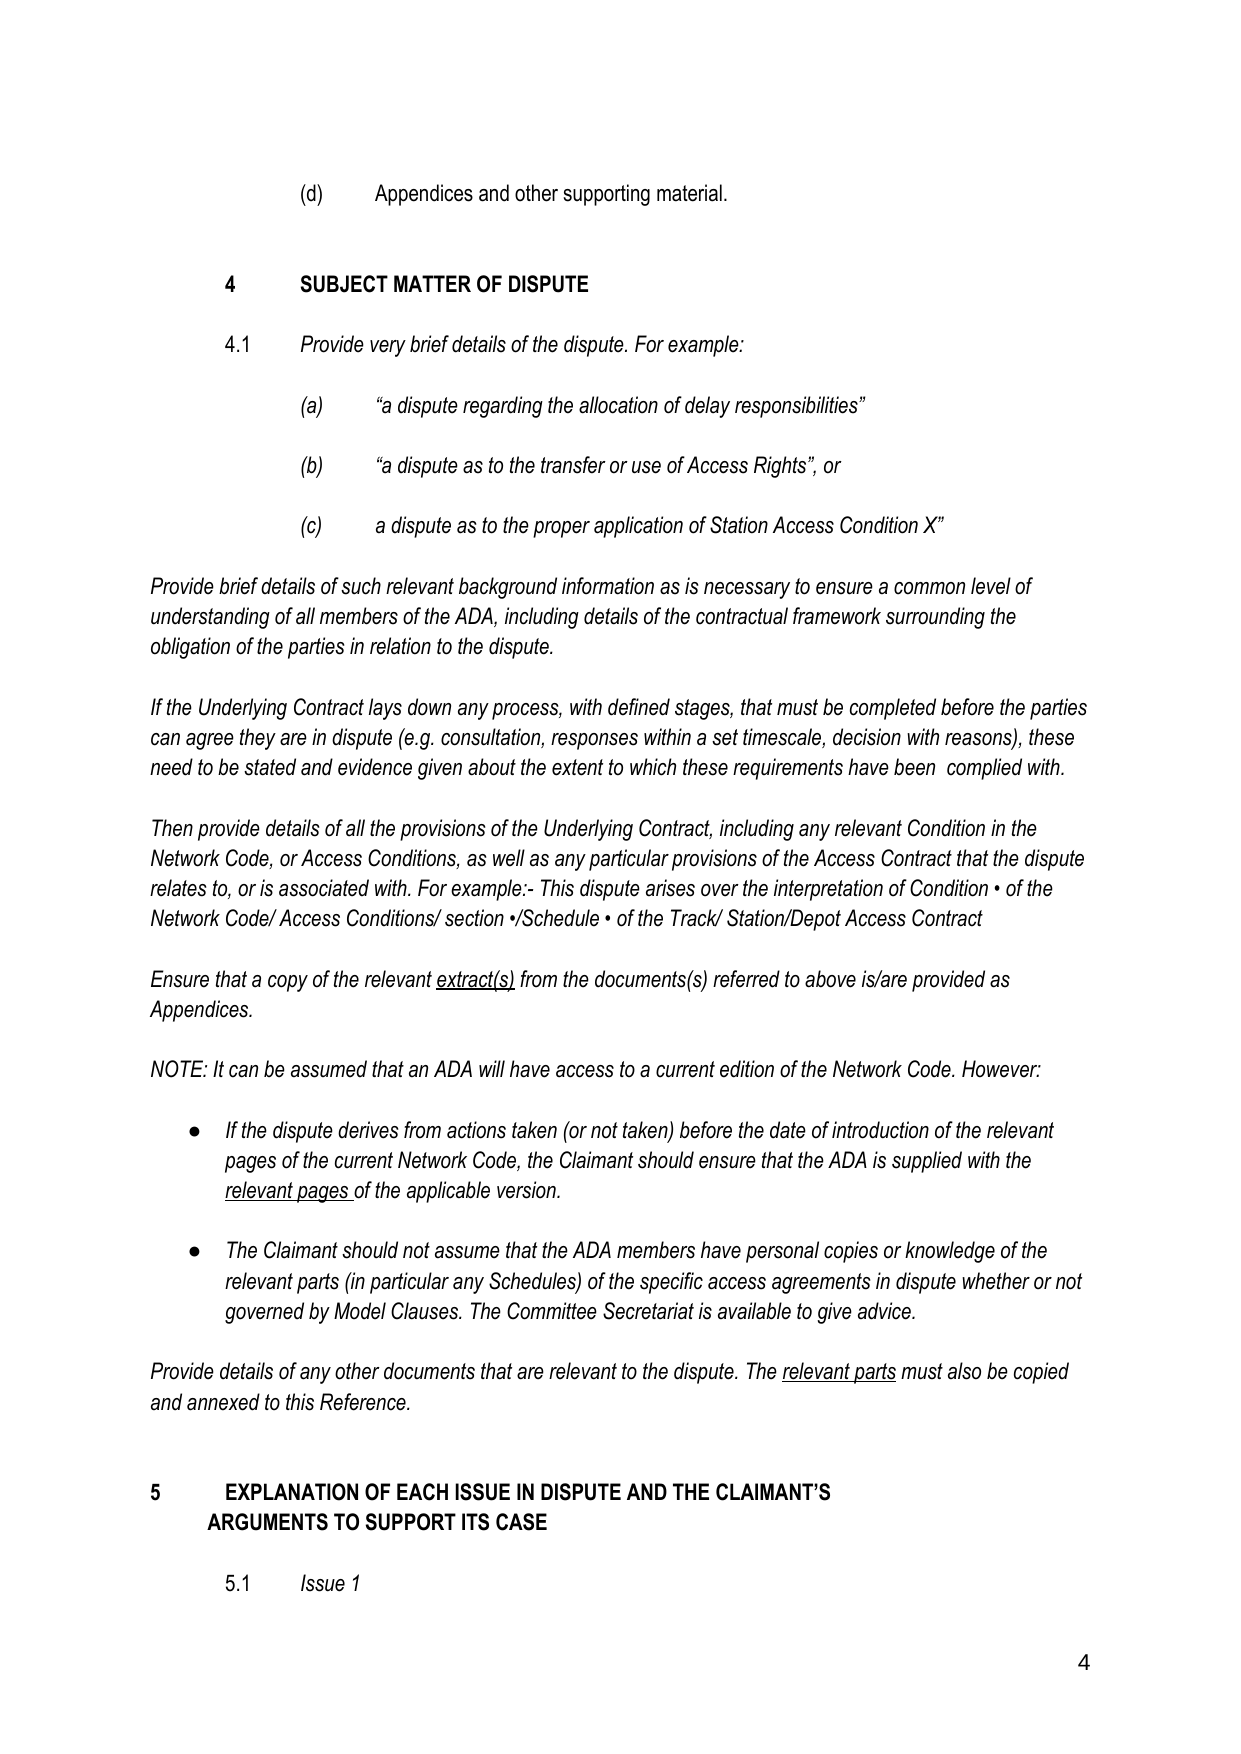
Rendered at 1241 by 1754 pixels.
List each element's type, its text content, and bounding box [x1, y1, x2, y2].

text If the Underlying Contract lays down any process, with defined stages, that must be completed before the parties can agree they are in dispute (e.g. consultation, responses within a set timescale, decision with reasons), these need to be stated and evidence given about the extent to which these requirements have been complied with. [150, 694, 1090, 781]
list If the dispute derives from actions taken (or not taken) before the date of introduction of the relevant pages of the current Network Code, the Claimant should ensure that the ADA is supplied with the relevant pages of the applicable version. [187, 1117, 1090, 1203]
text 4.1 Provide very brief details of the dispute. For example: [150, 331, 1090, 358]
text (a) “a dispute regarding the allocation of delay responsibilities” [225, 392, 1090, 418]
text Ensure that a copy of the relevant extract(s) from the documents(s) referred to above is/are provided as Appendices. [150, 966, 1090, 1022]
text (b) “a dispute as to the transfer or use of Access Rights”, or [225, 452, 1090, 478]
text 5 EXPLANATION OF EACH ISSUE IN DISPUTE AND THE CLAIMANT’S [150, 1479, 1090, 1506]
text Provide details of any other documents that are relevant to the dispute. The relevant parts must also be copied and annexed to this Reference. [150, 1358, 1090, 1415]
text 5.1 Issue 1 [150, 1570, 1090, 1596]
text NOTE: It can be assumed that an ADA will have access to a current edition of the Network Code. However: [150, 1056, 1090, 1083]
list The Claimant should not assume that the ADA members have personal copies or knowledge of the relevant parts (in particular any Schedules) of the specific access agreements in dispute whether or not governed by Model Clauses. The Committee Secretariat is available to give advice. [187, 1237, 1090, 1324]
text ARGUMENTS TO SUPPORT ITS CASE [150, 1509, 1090, 1536]
text Then provide details of all the provisions of the Underlying Contract, including any relevant Condition in the Network Code, or Access Conditions, as well as any particular provisions of the Access Contract that the dispute relates to, or is associated with. For example:- This dispute arises over the interpretation of Condition • of the Network Code/ Access Conditions/ section •/Schedule • of the Track/ Station/Depot Access Contract [150, 814, 1090, 932]
text Provide brief details of such relevant background information as is necessary to ensure a common level of understanding of all members of the ADA, including details of the contractual framework surrounding the obligation of the parties in relation to the dispute. [150, 573, 1090, 660]
text 4 SUBJECT MATTER OF DISPUTE [225, 271, 1090, 297]
text (d) Appendices and other supporting material. [225, 180, 1090, 207]
text (c) a dispute as to the proper application of Station Access Condition X” [225, 512, 1090, 539]
